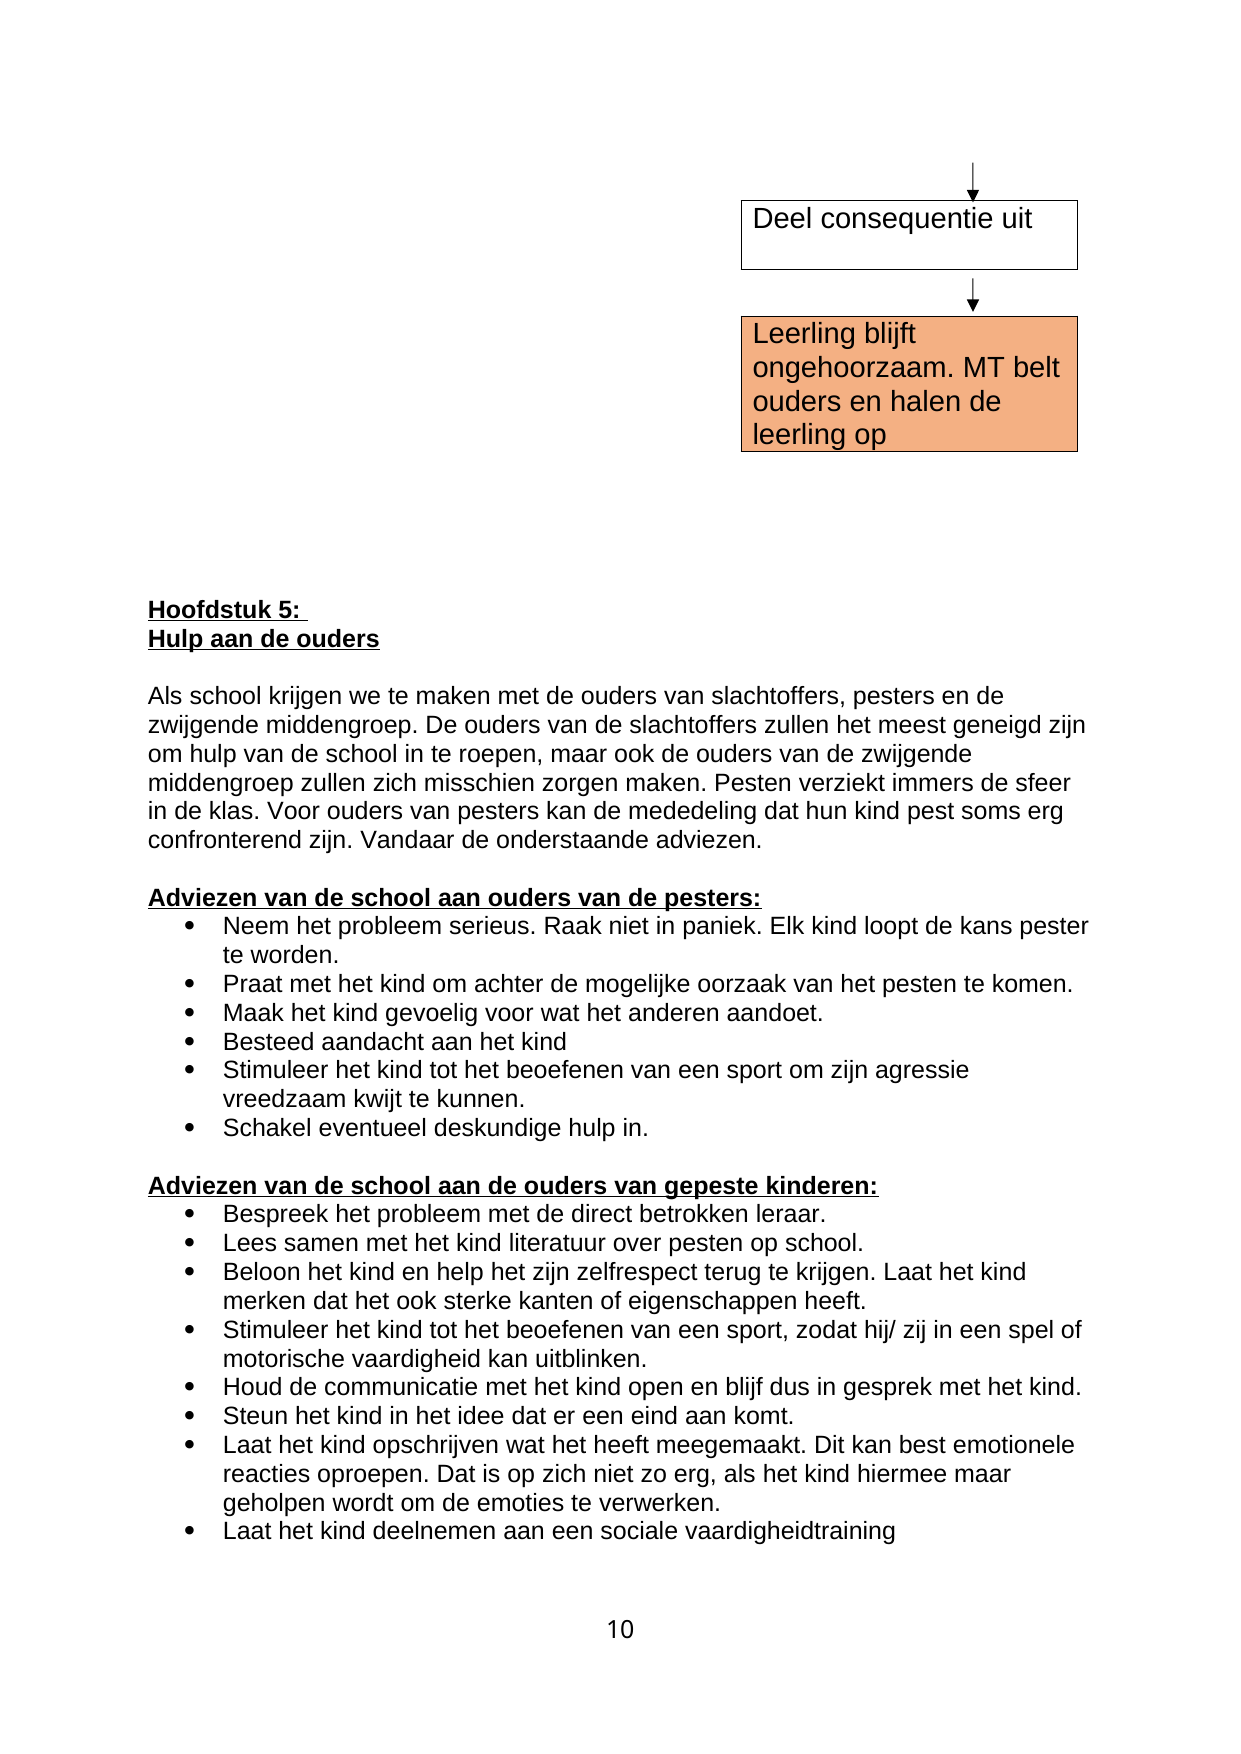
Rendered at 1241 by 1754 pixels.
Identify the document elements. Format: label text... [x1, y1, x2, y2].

list Beloon het kind en help het zijn zelfrespect terug te krijgen. Laat het kind merken dat het ook sterke kanten of eigenschappen heeft. [185, 1257, 1092, 1315]
list Neem het probleem serieus. Raak niet in paniek. Elk kind loopt de kans pester te worden. [185, 911, 1092, 969]
text Adviezen van de school aan ouders van de pesters: [148, 882, 1092, 911]
list Stimuleer het kind tot het beoefenen van een sport om zijn agressie vreedzaam kwijt te kunnen. [185, 1055, 1092, 1113]
list Schakel eventueel deskundige hulp in. [185, 1113, 1092, 1142]
list Laat het kind opschrijven wat het heeft meegemaakt. Dit kan best emotionele reacties oproepen. Dat is op zich niet zo erg, als het kind hiermee maar geholpen wordt om de emoties te verwerken. [185, 1430, 1092, 1516]
list Stimuleer het kind tot het beoefenen van een sport, zodat hij/ zij in een spel of motorische vaardigheid kan uitblinken. [185, 1315, 1092, 1372]
list Praat met het kind om achter de mogelijke oorzaak van het pesten te komen. [185, 969, 1092, 998]
list Steun het kind in het idee dat er een eind aan komt. [185, 1401, 1092, 1430]
list Besteed aandacht aan het kind [185, 1027, 1092, 1055]
list Houd de communicatie met het kind open en blijf dus in gesprek met het kind. [185, 1372, 1092, 1401]
text Hulp aan de ouders [148, 624, 1092, 652]
table_header Deel consequentie uit [742, 201, 1077, 268]
text Hoofdstuk 5: [148, 595, 1092, 624]
list Bespreek het probleem met de direct betrokken leraar. [185, 1199, 1092, 1228]
text Als school krijgen we te maken met de ouders van slachtoffers, pesters en de zwijgende middengroep. De ouders van de slachtoffers zullen het meest geneigd zijn om hulp van de school in te roepen, maar ook de ouders van de zwijgende middengroep zullen zich misschien zorgen maken. Pesten verziekt immers de sfeer in de klas. Voor ouders van pesters kan de mededeling dat hun kind pest soms erg confronterend zijn. Vandaar de onderstaande adviezen. [148, 681, 1092, 854]
list Laat het kind deelnemen aan een sociale vaardigheidtraining [185, 1516, 1092, 1545]
text Adviezen van de school aan de ouders van gepeste kinderen: [148, 1171, 1092, 1199]
list Maak het kind gevoelig voor wat het anderen aandoet. [185, 998, 1092, 1027]
list Lees samen met het kind literatuur over pesten op school. [185, 1228, 1092, 1257]
table_header Leerling blijft ongehoorzaam. MT belt ouders en halen de leerling op [742, 317, 1077, 451]
